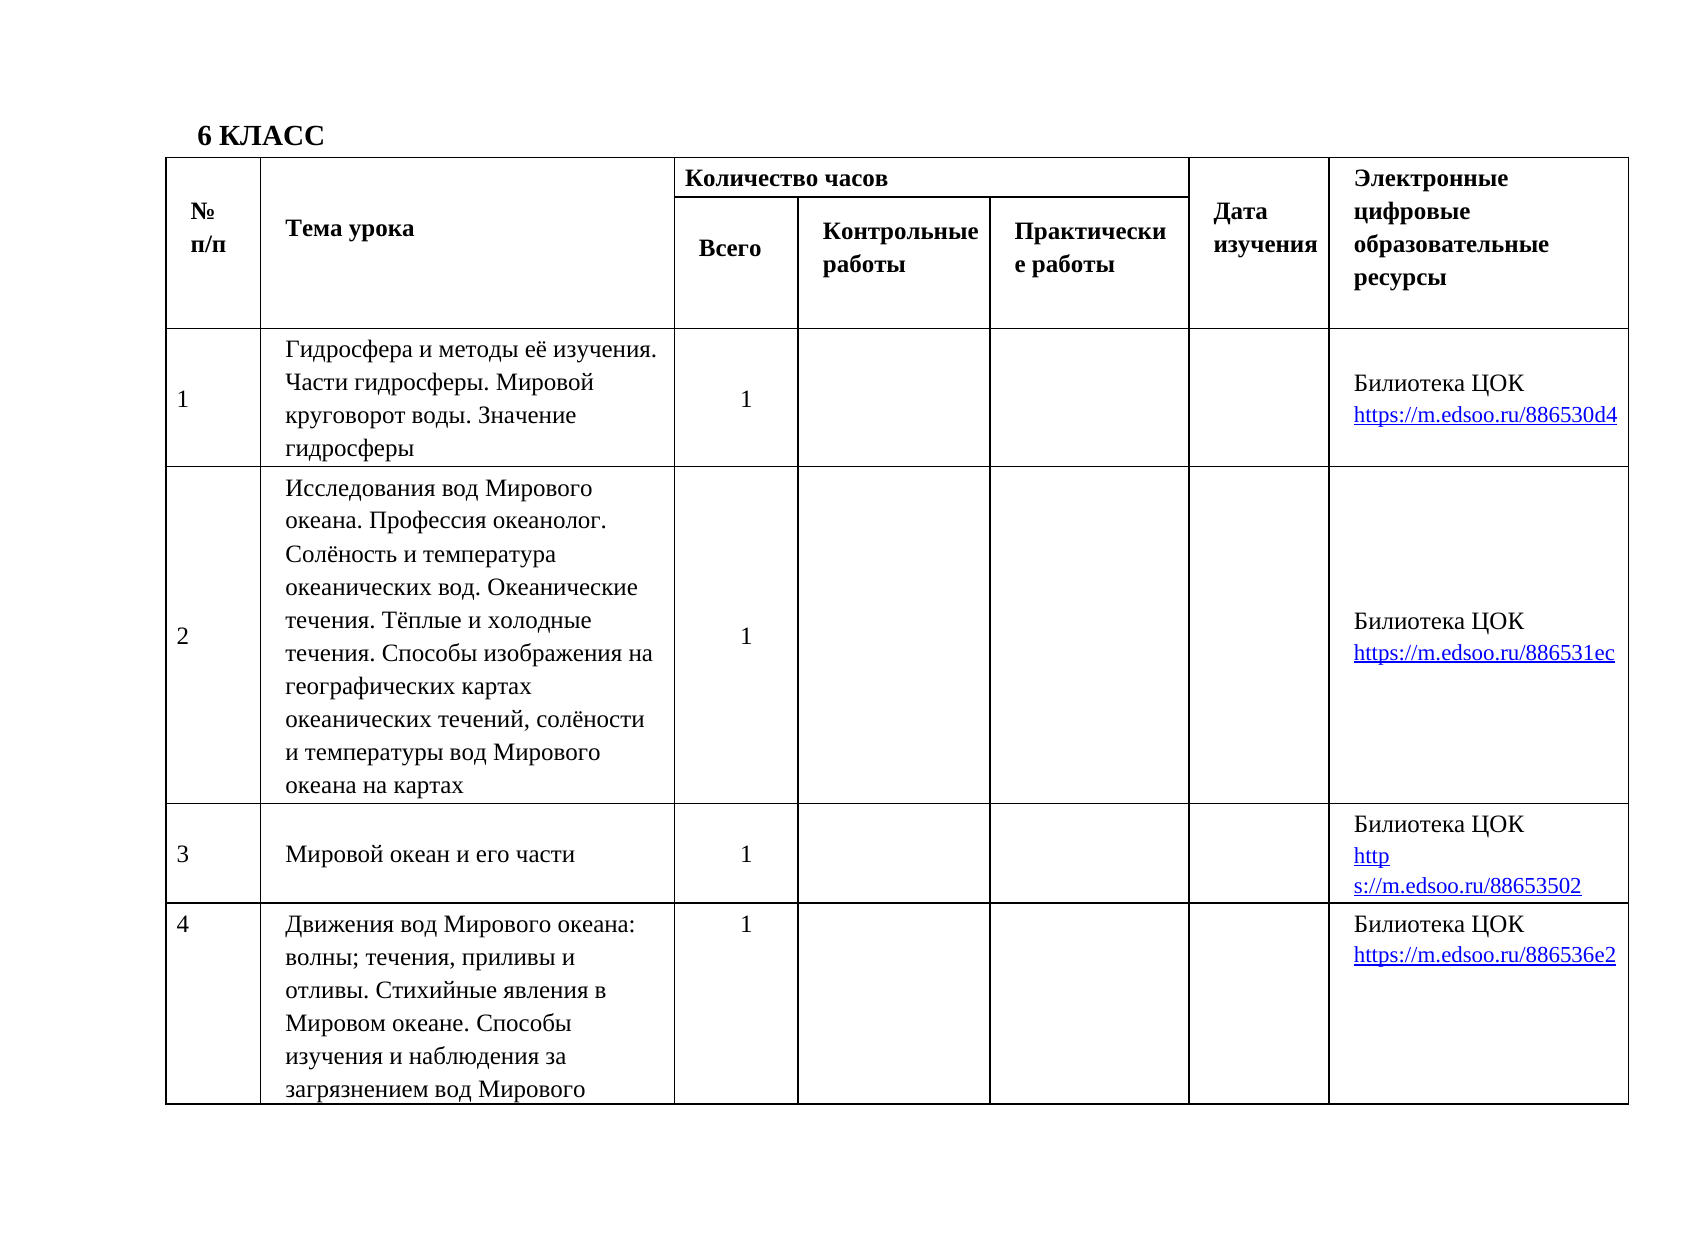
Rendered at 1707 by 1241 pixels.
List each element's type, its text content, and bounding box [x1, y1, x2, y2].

table_cell 2 [167, 467, 260, 802]
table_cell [1330, 904, 1628, 1103]
text 6 КЛАСС [190, 118, 1618, 152]
table_cell [1190, 467, 1328, 802]
table_cell Билиотека ЦОК https://m.edsoo.ru/88653502 [1330, 804, 1628, 902]
table_cell Исследования вод Мирового океана. Профессия океанолог. Солёность и температура океанических вод. Океанические течения. Тёплые и холодные течения. Способы изображения на географических картах океанических течений, солёности и температуры вод Мирового океана на картах [261, 467, 674, 802]
table_cell [1190, 804, 1328, 902]
table_cell [799, 467, 989, 802]
table_cell [991, 329, 1188, 466]
table_header № п/п [167, 158, 260, 327]
table_cell [991, 804, 1188, 902]
table_cell Билиотека ЦОК https://m.edsoo.ru/886530d4 [1330, 329, 1628, 466]
table_cell [991, 904, 1188, 1103]
table_header Тема урока [261, 158, 674, 327]
table_cell Билиотека ЦОК https://m.edsoo.ru/886531ec [1330, 467, 1628, 802]
table_cell Всего [675, 198, 797, 327]
table_cell Практические работы [991, 198, 1188, 327]
table_header Электронные цифровые образовательные ресурсы [1330, 158, 1628, 327]
table_cell [799, 904, 989, 1103]
table_cell 3 [167, 804, 260, 902]
table_cell 1 [675, 904, 797, 1103]
table_cell [799, 804, 989, 902]
table_cell 1 [675, 804, 797, 902]
table_cell Мировой океан и его части [261, 804, 674, 902]
table_cell Контрольные работы [799, 198, 989, 327]
table_cell Гидросфера и методы её изучения. Части гидросферы. Мировой круговорот воды. Значение гидросферы [261, 329, 674, 466]
table_cell 1 [675, 329, 797, 466]
table_cell [1190, 904, 1328, 1103]
table_cell [991, 467, 1188, 802]
table_cell 1 [167, 329, 260, 466]
table_header Дата изучения [1190, 158, 1328, 327]
table_cell 4 [167, 904, 260, 1103]
table_cell 1 [675, 467, 797, 802]
table_cell [1190, 329, 1328, 466]
table_cell [799, 329, 989, 466]
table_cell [261, 904, 674, 1103]
table_header Количество часов [675, 158, 1188, 196]
